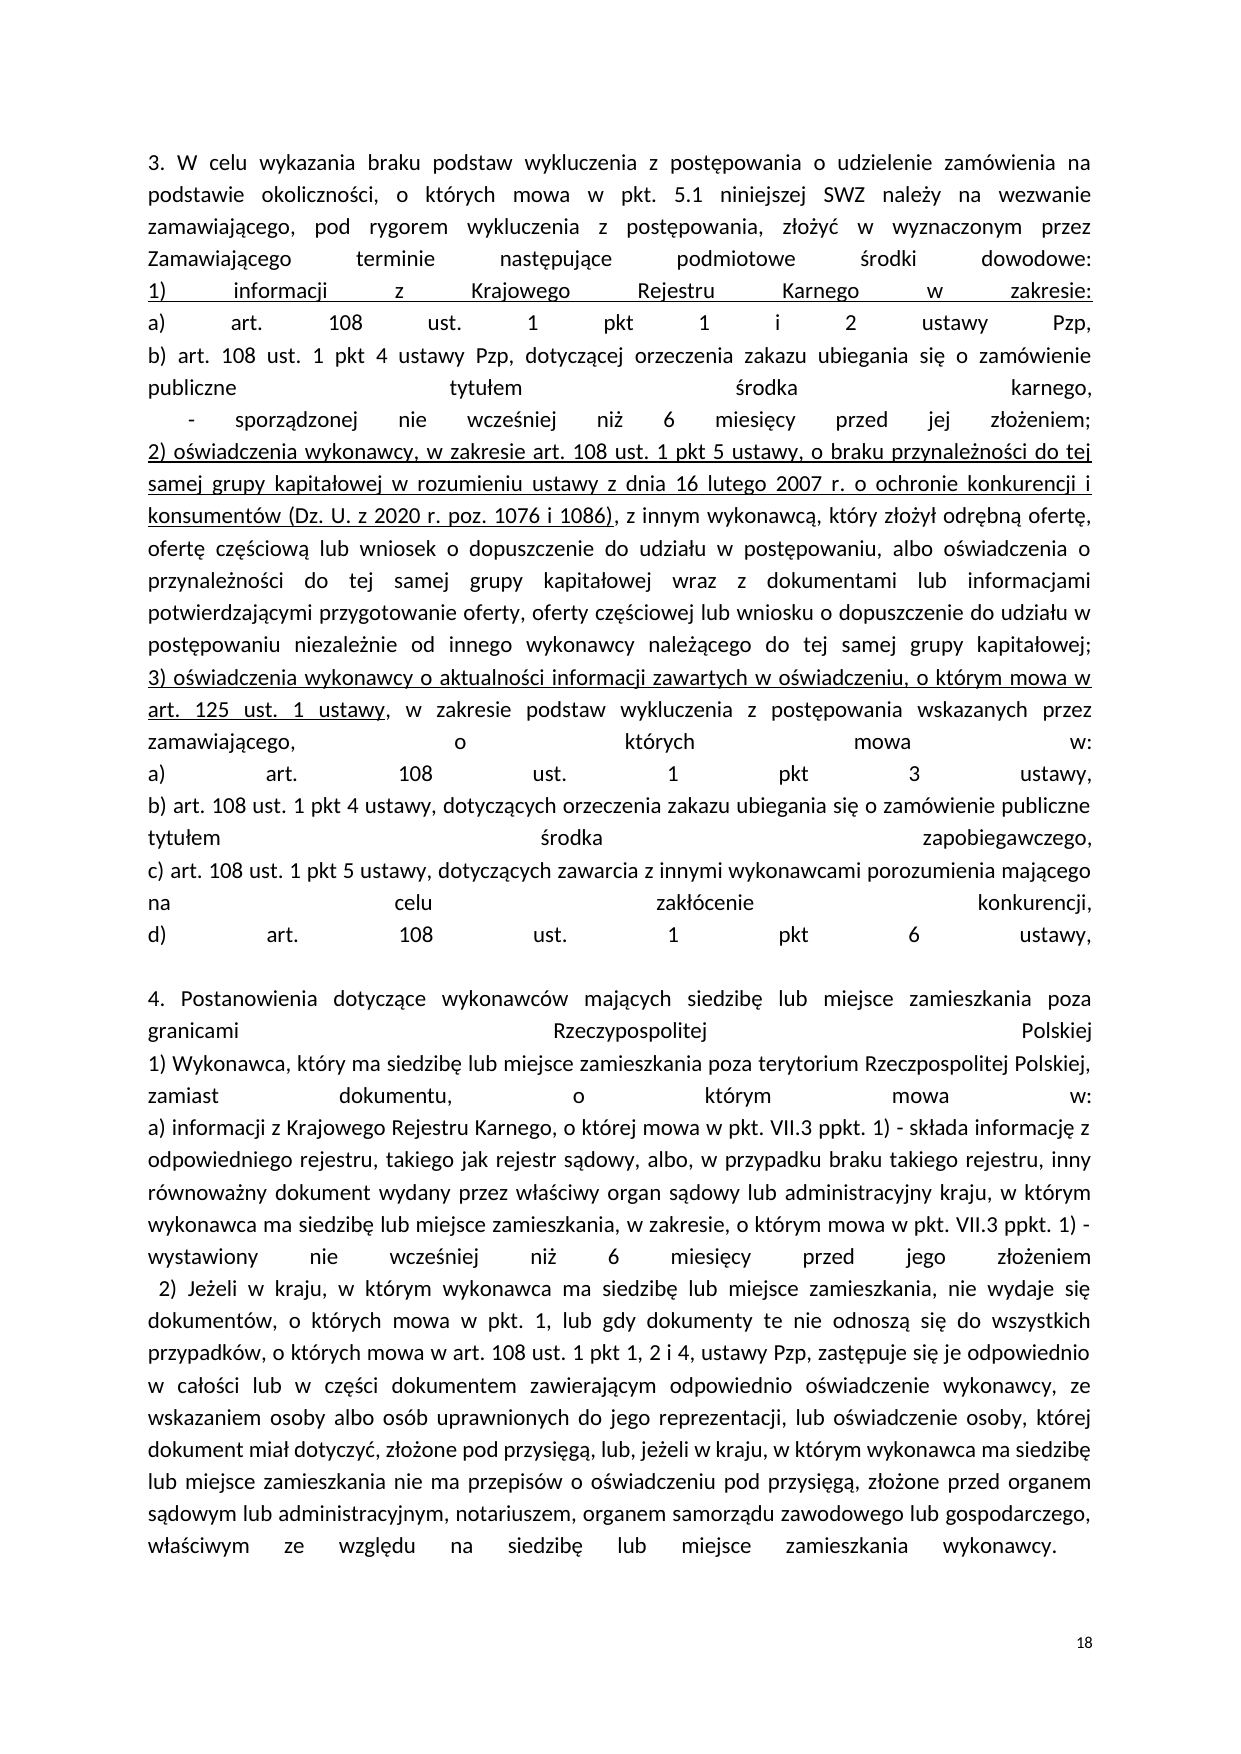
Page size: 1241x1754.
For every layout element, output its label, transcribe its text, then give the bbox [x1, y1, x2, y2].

text 4. Postanowienia dotyczące wykonawców mających siedzibę lub miejsce zamieszkania poza granicami Rzeczypospolitej Polskiej 1) Wykonawca, który ma siedzibę lub miejsce zamieszkania poza terytorium Rzeczpospolitej Polskiej, zamiast dokumentu, o którym mowa w: a) informacji z Krajowego Rejestru Karnego, o której mowa w pkt. VII.3 ppkt. 1) - składa informację z odpowiedniego rejestru, takiego jak rejestr sądowy, albo, w przypadku braku takiego rejestru, inny równoważny dokument wydany przez właściwy organ sądowy lub administracyjny kraju, w którym wykonawca ma siedzibę lub miejsce zamieszkania, w zakresie, o którym mowa w pkt. VII.3 ppkt. 1) - wystawiony nie wcześniej niż 6 miesięcy przed jego złożeniem 2) Jeżeli w kraju, w którym wykonawca ma siedzibę lub miejsce zamieszkania, nie wydaje się dokumentów, o których mowa w pkt. 1, lub gdy dokumenty te nie odnoszą się do wszystkich przypadków, o których mowa w art. 108 ust. 1 pkt 1, 2 i 4, ustawy Pzp, zastępuje się je odpowiednio w całości lub w części dokumentem zawierającym odpowiednio oświadczenie wykonawcy, ze wskazaniem osoby albo osób uprawnionych do jego reprezentacji, lub oświadczenie osoby, której dokument miał dotyczyć, złożone pod przysięgą, lub, jeżeli w kraju, w którym wykonawca ma siedzibę lub miejsce zamieszkania nie ma przepisów o oświadczeniu pod przysięgą, złożone przed organem sądowym lub administracyjnym, notariuszem, organem samorządu zawodowego lub gospodarczego, właściwym ze względu na siedzibę lub miejsce zamieszkania wykonawcy. [148, 984, 1093, 1592]
text 3. W celu wykazania braku podstaw wykluczenia z postępowania o udzielenie zamówienia na podstawie okoliczności, o których mowa w pkt. 5.1 niniejszej SWZ należy na wezwanie zamawiającego, pod rygorem wykluczenia z postępowania, złożyć w wyznaczonym przez Zamawiającego terminie następujące podmiotowe środki dowodowe: 1) informacji z Krajowego Rejestru Karnego w zakresie: a) art. 108 ust. 1 pkt 1 i 2 ustawy Pzp, b) art. 108 ust. 1 pkt 4 ustawy Pzp, dotyczącej orzeczenia zakazu ubiegania się o zamówienie publiczne tytułem środka karnego, - sporządzonej nie wcześniej niż 6 miesięcy przed jej złożeniem; 2) oświadczenia wykonawcy, w zakresie art. 108 ust. 1 pkt 5 ustawy, o braku przynależności do tej samej grupy kapitałowej w rozumieniu ustawy z dnia 16 lutego 2007 r. o ochronie konkurencji i konsumentów (Dz. U. z 2020 r. poz. 1076 i 1086), z innym wykonawcą, który złożył odrębną ofertę, ofertę częściową lub wniosek o dopuszczenie do udziału w postępowaniu, albo oświadczenia o przynależności do tej samej grupy kapitałowej wraz z dokumentami lub informacjami potwierdzającymi przygotowanie oferty, oferty częściowej lub wniosku o dopuszczenie do udziału w postępowaniu niezależnie od innego wykonawcy należącego do tej samej grupy kapitałowej; 3) oświadczenia wykonawcy o aktualności informacji zawartych w oświadczeniu, o którym mowa w art. 125 ust. 1 ustawy, w zakresie podstaw wykluczenia z postępowania wskazanych przez zamawiającego, o których mowa w: a) art. 108 ust. 1 pkt 3 ustawy, b) art. 108 ust. 1 pkt 4 ustawy, dotyczących orzeczenia zakazu ubiegania się o zamówienie publiczne tytułem środka zapobiegawczego, c) art. 108 ust. 1 pkt 5 ustawy, dotyczących zawarcia z innymi wykonawcami porozumienia mającego na celu zakłócenie konkurencji, d) art. 108 ust. 1 pkt 6 ustawy, [148, 302, 1093, 980]
text 3. W celu wykazania braku podstaw wykluczenia z postępowania o udzielenie zamówienia na podstawie okoliczności, o których mowa w pkt. 5.1 niniejszej SWZ należy na wezwanie zamawiającego, pod rygorem wykluczenia z postępowania, złożyć w wyznaczonym przez Zamawiającego terminie następujące podmiotowe środki dowodowe: 1) informacji z Krajowego Rejestru Karnego w zakresie: a) art. 108 ust. 1 pkt 1 i 2 ustawy Pzp, b) art. 108 ust. 1 pkt 4 ustawy Pzp, dotyczącej orzeczenia zakazu ubiegania się o zamówienie publiczne tytułem środka karnego, - sporządzonej nie wcześniej niż 6 miesięcy przed jej złożeniem; 2) oświadczenia wykonawcy, w zakresie art. 108 ust. 1 pkt 5 ustawy, o braku przynależności do tej samej grupy kapitałowej w rozumieniu ustawy z dnia 16 lutego 2007 r. o ochronie konkurencji i konsumentów (Dz. U. z 2020 r. poz. 1076 i 1086), z innym wykonawcą, który złożył odrębną ofertę, ofertę częściową lub wniosek o dopuszczenie do udziału w postępowaniu, albo oświadczenia o przynależności do tej samej grupy kapitałowej wraz z dokumentami lub informacjami potwierdzającymi przygotowanie oferty, oferty częściowej lub wniosku o dopuszczenie do udziału w postępowaniu niezależnie od innego wykonawcy należącego do tej samej grupy kapitałowej; 3) oświadczenia wykonawcy o aktualności informacji zawartych w oświadczeniu, o którym mowa w art. 125 ust. 1 ustawy, w zakresie podstaw wykluczenia z postępowania wskazanych przez zamawiającego, o których mowa w: a) art. 108 ust. 1 pkt 3 ustawy, b) art. 108 ust. 1 pkt 4 ustawy, dotyczących orzeczenia zakazu ubiegania się o zamówienie publiczne tytułem środka zapobiegawczego, c) art. 108 ust. 1 pkt 5 ustawy, dotyczących zawarcia z innymi wykonawcami porozumienia mającego na celu zakłócenie konkurencji, d) art. 108 ust. 1 pkt 6 ustawy, [148, 148, 1093, 301]
